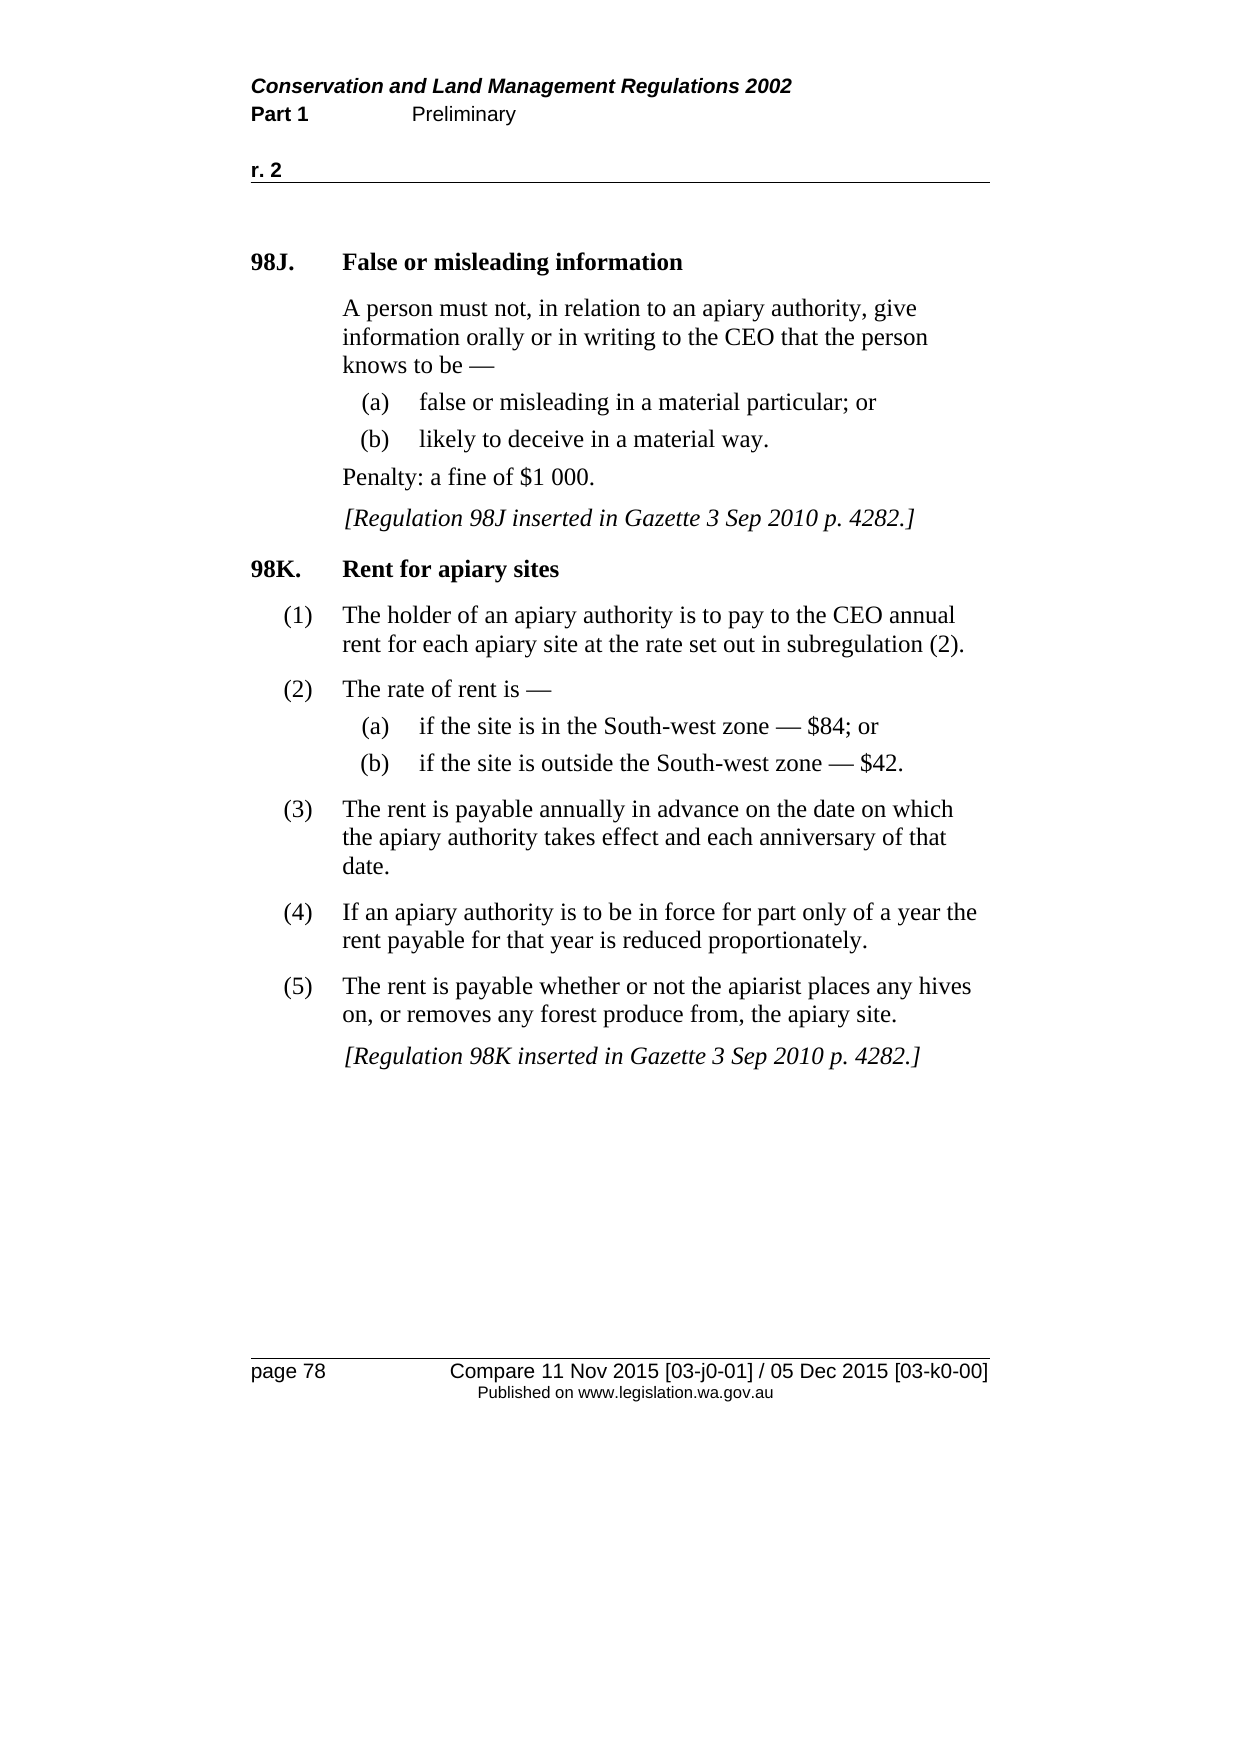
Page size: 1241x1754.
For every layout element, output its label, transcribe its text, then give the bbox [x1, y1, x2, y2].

text (a) false or misleading in a material particular; or [251, 387, 990, 416]
text (5) The rent is payable whether or not the apiarist places any hives on, or removes any forest produce from, the apiary site. [251, 971, 990, 1028]
text Penalty: a fine of $1 000. [251, 462, 990, 490]
text [Regulation 98J inserted in Gazette 3 Sep 2010 p. 4282.] [251, 503, 990, 532]
text (2) The rate of rent is — [251, 674, 990, 703]
text [Regulation 98K inserted in Gazette 3 Sep 2010 p. 4282.] [251, 1041, 990, 1069]
subtitle 98J. False or misleading information [251, 247, 990, 276]
text A person must not, in relation to an apiary authority, give information orally or in writing to the CEO that the person knows to be — [251, 293, 990, 379]
subtitle 98K. Rent for apiary sites [251, 554, 990, 583]
text (1) The holder of an apiary authority is to pay to the CEO annual rent for each apiary site at the rate set out in subregulation (2). [251, 600, 990, 657]
text (b) if the site is outside the South-west zone — $42. [251, 748, 990, 777]
text (3) The rent is payable annually in advance on the date on which the apiary authority takes effect and each anniversary of that date. [251, 794, 990, 880]
text (4) If an apiary authority is to be in force for part only of a year the rent payable for that year is reduced proportionately. [251, 897, 990, 954]
text (b) likely to deceive in a material way. [251, 424, 990, 453]
text (a) if the site is in the South-west zone — $84; or [251, 711, 990, 740]
